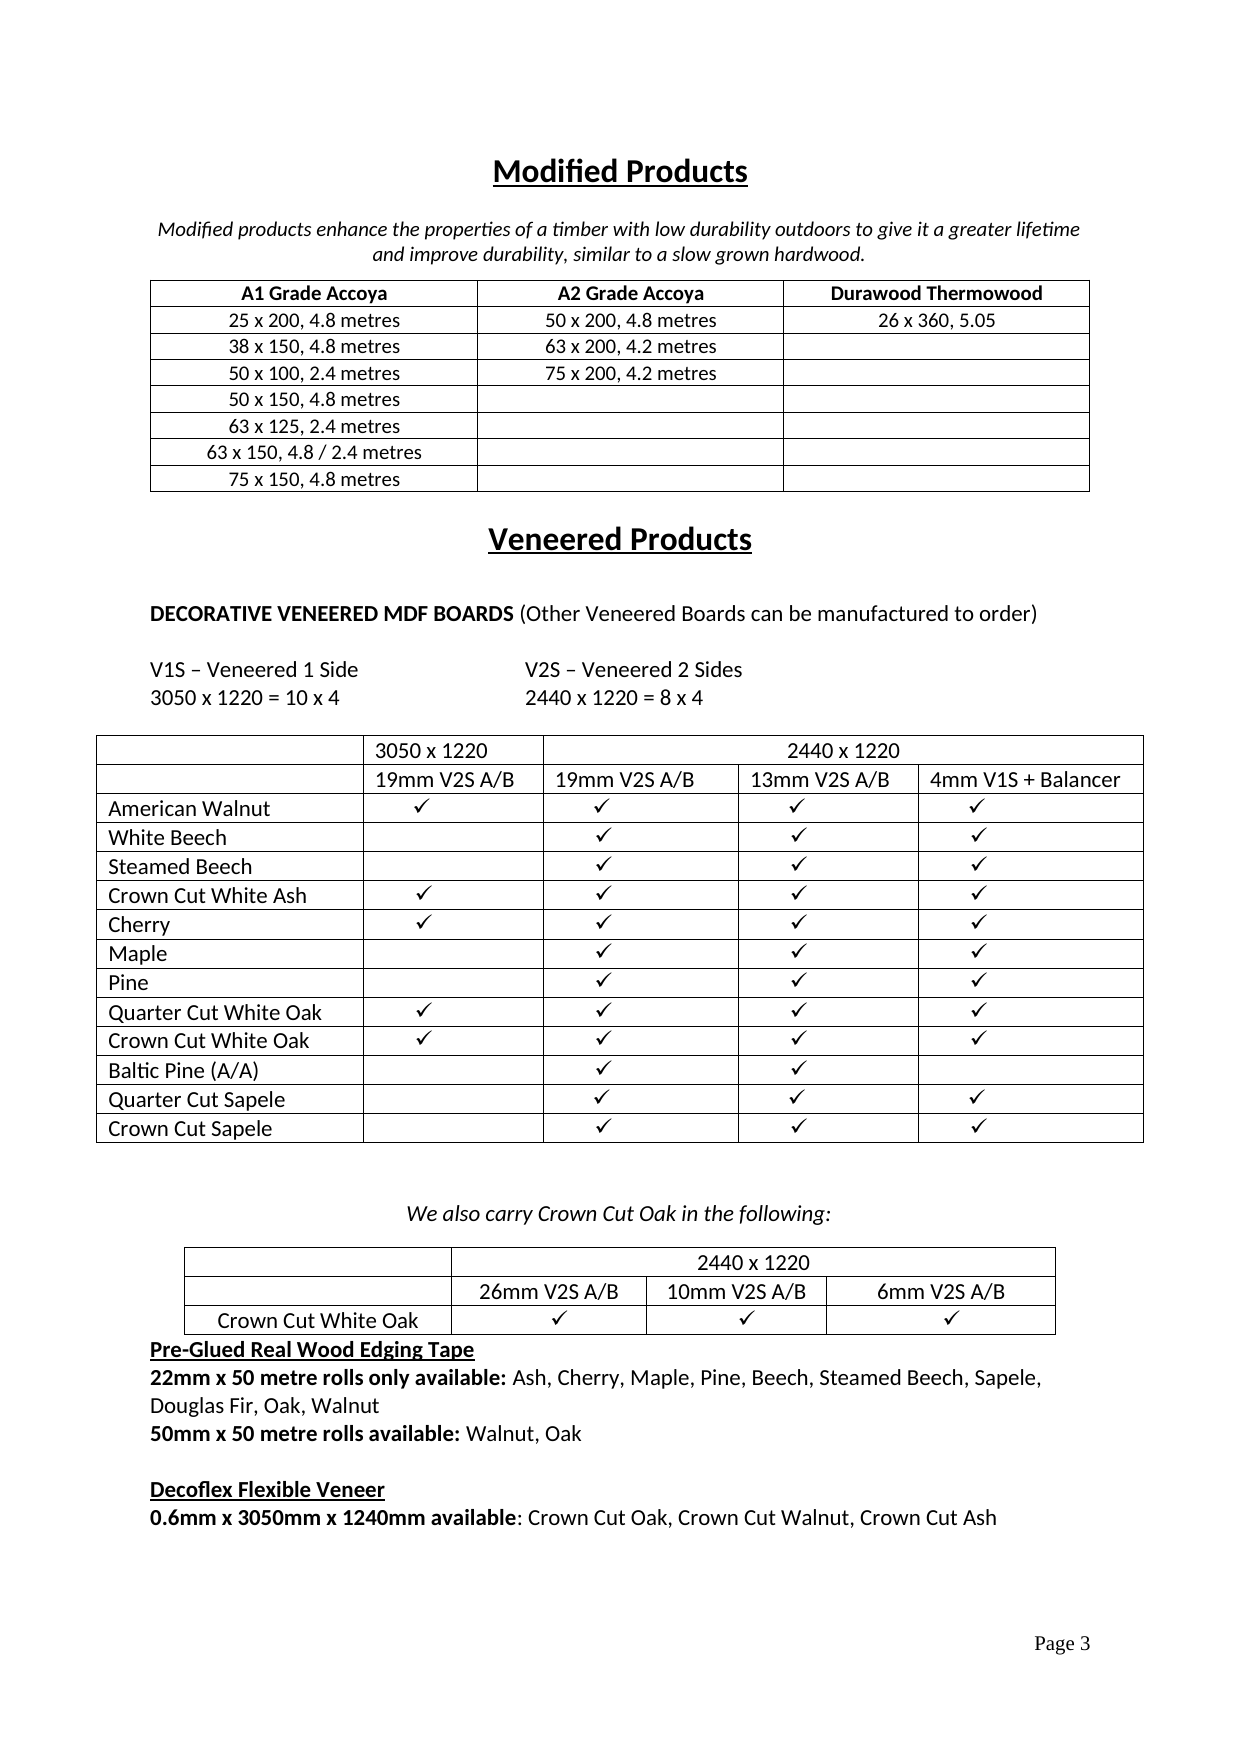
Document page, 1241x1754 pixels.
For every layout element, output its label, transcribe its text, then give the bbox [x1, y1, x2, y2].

table_cell [919, 1027, 1143, 1055]
table_cell [739, 940, 918, 967]
table_cell [919, 1114, 1143, 1142]
table_cell 10mm V2S A/B [647, 1277, 826, 1305]
table_cell [364, 1056, 543, 1084]
table_cell [919, 910, 1143, 938]
table_cell [544, 940, 738, 967]
table_cell [784, 413, 1089, 438]
table_cell [919, 1056, 1143, 1084]
table_cell [364, 1027, 543, 1055]
table_cell [739, 1114, 918, 1142]
table_cell [544, 881, 738, 909]
table_cell [478, 386, 783, 412]
text We also carry Crown Cut Oak in the following: [150, 1171, 1090, 1251]
table_cell Crown Cut Sapele [97, 1114, 363, 1142]
text Veneered Products [150, 518, 1090, 558]
table_cell [97, 765, 363, 793]
table_cell [739, 969, 918, 997]
table_cell 19mm V2S A/B [544, 765, 738, 793]
table_cell Pine [97, 969, 363, 997]
table_cell 4mm V1S + Balancer [919, 765, 1143, 793]
table_header [185, 1248, 451, 1276]
table_cell [364, 1114, 543, 1142]
text V1S – Veneered 1 Side V2S – Veneered 2 Sides [150, 655, 1090, 683]
table_header Durawood Thermowood [784, 281, 1089, 306]
table_cell 75 x 150, 4.8 metres [151, 466, 477, 491]
table_cell [739, 1085, 918, 1113]
text DECORATIVE VENEERED MDF BOARDS (Other Veneered Boards can be manufactured to order) [150, 599, 1090, 627]
table_cell [919, 881, 1143, 909]
text Decoflex Flexible Veneer 0.6mm x 3050mm x 1240mm available: Crown Cut Oak, Crown Cut Walnut, Crown Cut Ash [150, 1475, 1090, 1531]
table_cell [364, 852, 543, 880]
table_cell [784, 334, 1089, 359]
table_cell [364, 1085, 543, 1113]
table_cell [739, 1056, 918, 1084]
table_cell [364, 940, 543, 967]
table_cell Crown Cut White Oak [97, 1027, 363, 1055]
table_cell 26mm V2S A/B [452, 1277, 646, 1305]
table_cell [544, 1114, 738, 1142]
table_cell [185, 1277, 451, 1305]
table_cell [544, 852, 738, 880]
table_cell 50 x 150, 4.8 metres [151, 386, 477, 412]
text Pre-Glued Real Wood Edging Tape [150, 1279, 1090, 1363]
table_cell [544, 910, 738, 938]
table_cell [364, 881, 543, 909]
table_cell 50 x 200, 4.8 metres [478, 307, 783, 332]
table_cell [739, 1027, 918, 1055]
table_cell Crown Cut White Oak [185, 1306, 451, 1334]
table_cell [784, 466, 1089, 491]
table_cell [919, 998, 1143, 1026]
table_cell [739, 823, 918, 851]
table_cell [364, 910, 543, 938]
table_cell [544, 1056, 738, 1084]
text 3050 x 1220 = 10 x 4 2440 x 1220 = 8 x 4 [150, 683, 1090, 711]
table_cell [919, 940, 1143, 967]
table_cell [784, 360, 1089, 385]
table_cell [919, 823, 1143, 851]
table_cell [739, 794, 918, 822]
table_cell American Walnut [97, 794, 363, 822]
table_header A2 Grade Accoya [478, 281, 783, 306]
table_cell Baltic Pine (A/A) [97, 1056, 363, 1084]
table_cell 6mm V2S A/B [827, 1277, 1055, 1305]
table_cell [784, 386, 1089, 412]
table_cell [478, 466, 783, 491]
table_cell 38 x 150, 4.8 metres [151, 334, 477, 359]
table_cell [784, 439, 1089, 465]
table_header A1 Grade Accoya [151, 281, 477, 306]
table_cell Cherry [97, 910, 363, 938]
table_cell Quarter Cut Sapele [97, 1085, 363, 1113]
table_cell Quarter Cut White Oak [97, 998, 363, 1026]
table_header 3050 x 1220 [364, 736, 543, 764]
table_cell 13mm V2S A/B [739, 765, 918, 793]
table_cell [919, 852, 1143, 880]
table_cell Maple [97, 940, 363, 967]
table_header 2440 x 1220 [544, 736, 1143, 764]
table_cell [739, 998, 918, 1026]
table_cell [919, 794, 1143, 822]
table_cell [364, 823, 543, 851]
table_cell Steamed Beech [97, 852, 363, 880]
table_cell 50 x 100, 2.4 metres [151, 360, 477, 385]
table_cell [739, 910, 918, 938]
table_cell [544, 969, 738, 997]
table_header [97, 736, 363, 764]
table_cell [739, 881, 918, 909]
table_cell 26 x 360, 5.05 [784, 307, 1089, 332]
text Modified Products [150, 150, 1090, 191]
table_cell [739, 852, 918, 880]
table_cell 63 x 200, 4.2 metres [478, 334, 783, 359]
table_cell [919, 1085, 1143, 1113]
table_cell 75 x 200, 4.2 metres [478, 360, 783, 385]
table_cell 19mm V2S A/B [364, 765, 543, 793]
table_cell [544, 794, 738, 822]
table_cell [827, 1306, 1055, 1334]
text Modified products enhance the properties of a timber with low durability outdoors to give it a greater lifetime and improve durability, similar to a slow grown hardwood. [150, 216, 1090, 267]
table_cell 63 x 125, 2.4 metres [151, 413, 477, 438]
table_cell [919, 969, 1143, 997]
table_cell [544, 998, 738, 1026]
table_cell 63 x 150, 4.8 / 2.4 metres [151, 439, 477, 465]
table_cell [478, 413, 783, 438]
table_cell [478, 439, 783, 465]
table_cell Crown Cut White Ash [97, 881, 363, 909]
table_cell [364, 969, 543, 997]
table_header 2440 x 1220 [452, 1248, 1055, 1276]
table_cell [364, 998, 543, 1026]
table_cell [544, 1085, 738, 1113]
text 50mm x 50 metre rolls available: Walnut, Oak [150, 1419, 1090, 1447]
table_cell [452, 1306, 646, 1334]
table_cell [364, 794, 543, 822]
table_cell [647, 1306, 826, 1334]
table_cell [544, 823, 738, 851]
table_cell [544, 1027, 738, 1055]
text 22mm x 50 metre rolls only available: Ash, Cherry, Maple, Pine, Beech, Steamed Beech, Sapele, Douglas Fir, Oak, Walnut [150, 1363, 1090, 1419]
table_cell 25 x 200, 4.8 metres [151, 307, 477, 332]
table_cell White Beech [97, 823, 363, 851]
